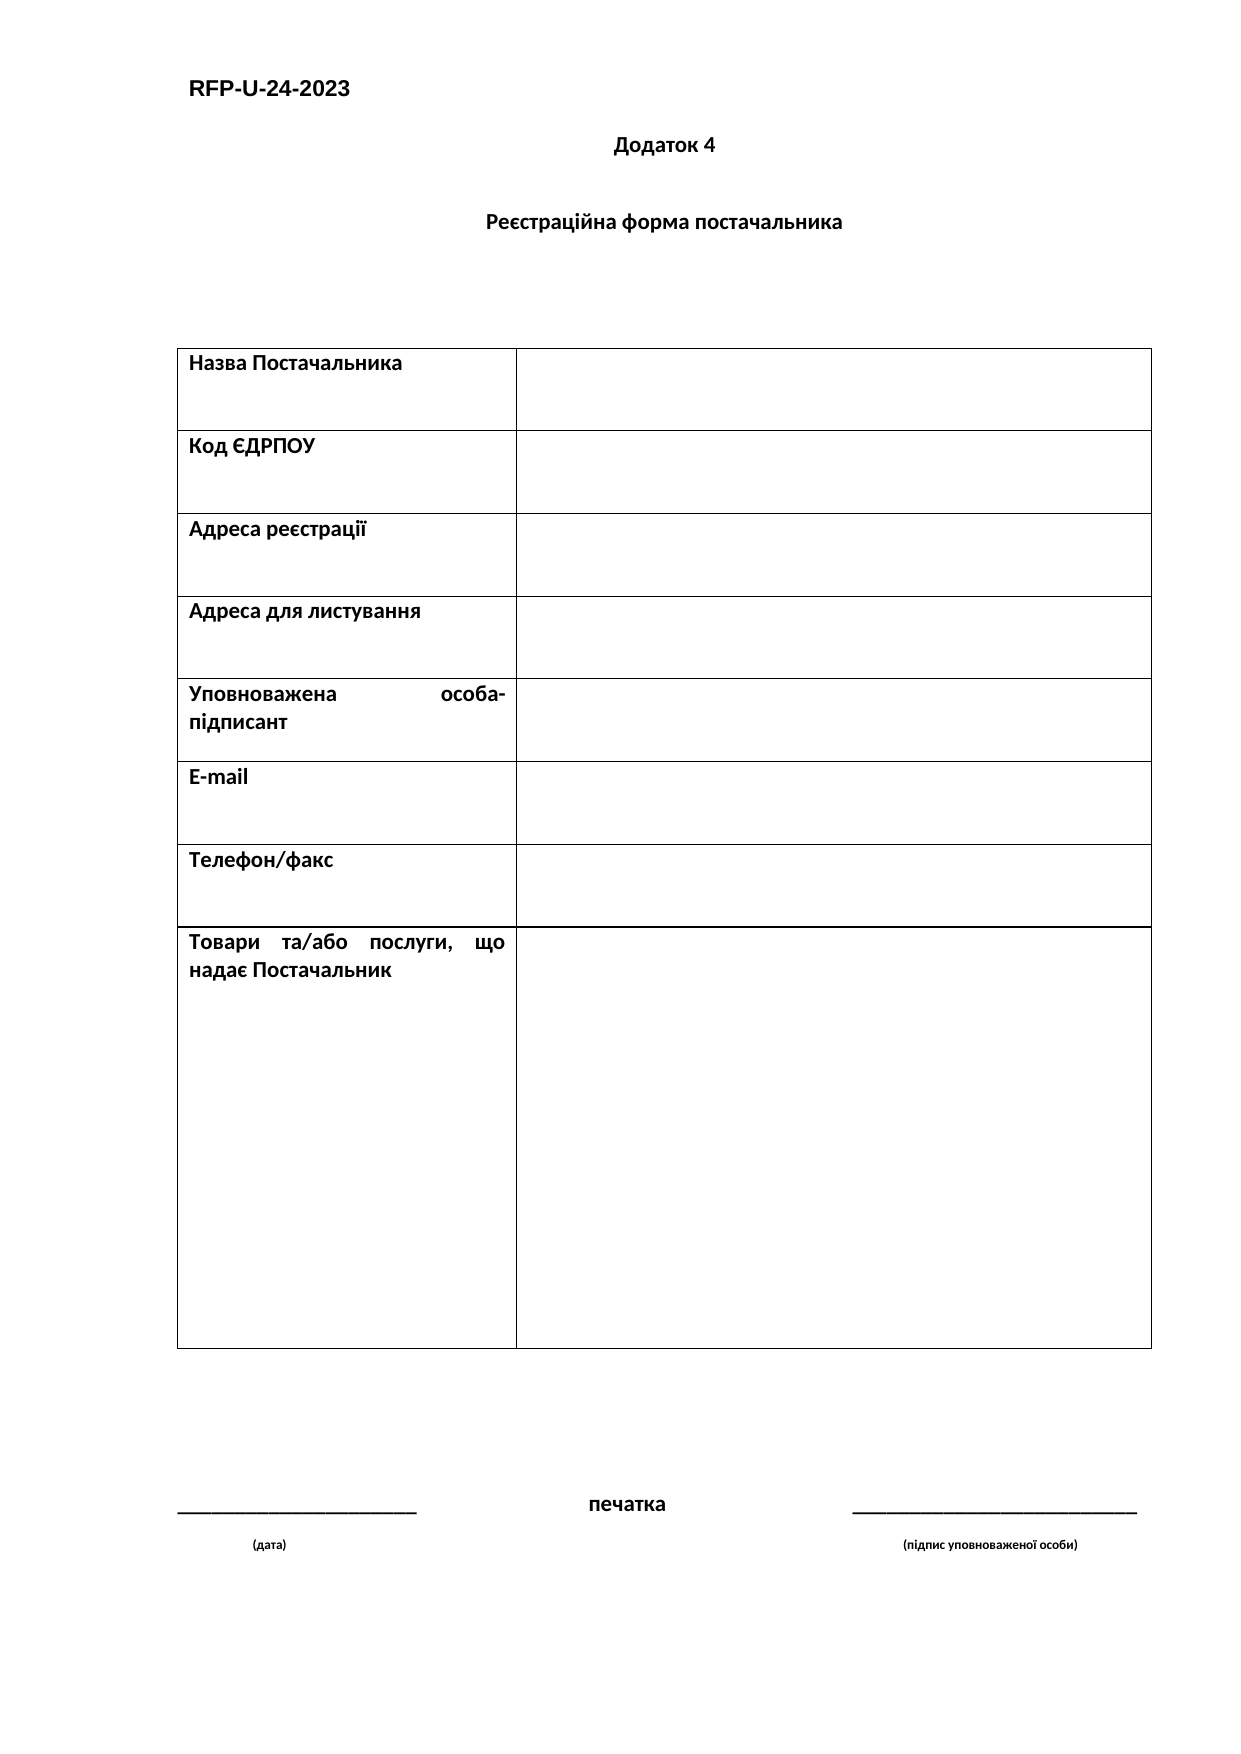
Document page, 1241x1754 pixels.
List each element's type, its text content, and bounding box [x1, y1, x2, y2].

table_cell Телефон/факс [178, 845, 516, 926]
table_header Назва Постачальника [178, 349, 516, 430]
table_cell Адреса для листування [178, 597, 516, 678]
table_cell [517, 679, 1151, 761]
text _____________________ печатка _________________________ [177, 1489, 1152, 1517]
table_cell [517, 928, 1151, 1348]
table_cell [517, 762, 1151, 844]
table_cell E-mail [178, 762, 516, 844]
table_cell [517, 597, 1151, 678]
text Додаток 4 [177, 130, 1152, 158]
table_cell Адреса реєстрації [178, 514, 516, 596]
table_cell Товари та/або послуги, що надає Постачальник [178, 928, 516, 1348]
table_cell [517, 845, 1151, 926]
text Реєстраційна форма постачальника [177, 177, 1152, 235]
table_cell Уповноважена особа-підписант [178, 679, 516, 761]
table_cell Код ЄДРПОУ [178, 431, 516, 513]
text (дата) (підпис уповноваженої особи) [177, 1536, 1152, 1564]
table_header [517, 349, 1151, 430]
table_cell [517, 514, 1151, 596]
table_cell [517, 431, 1151, 513]
